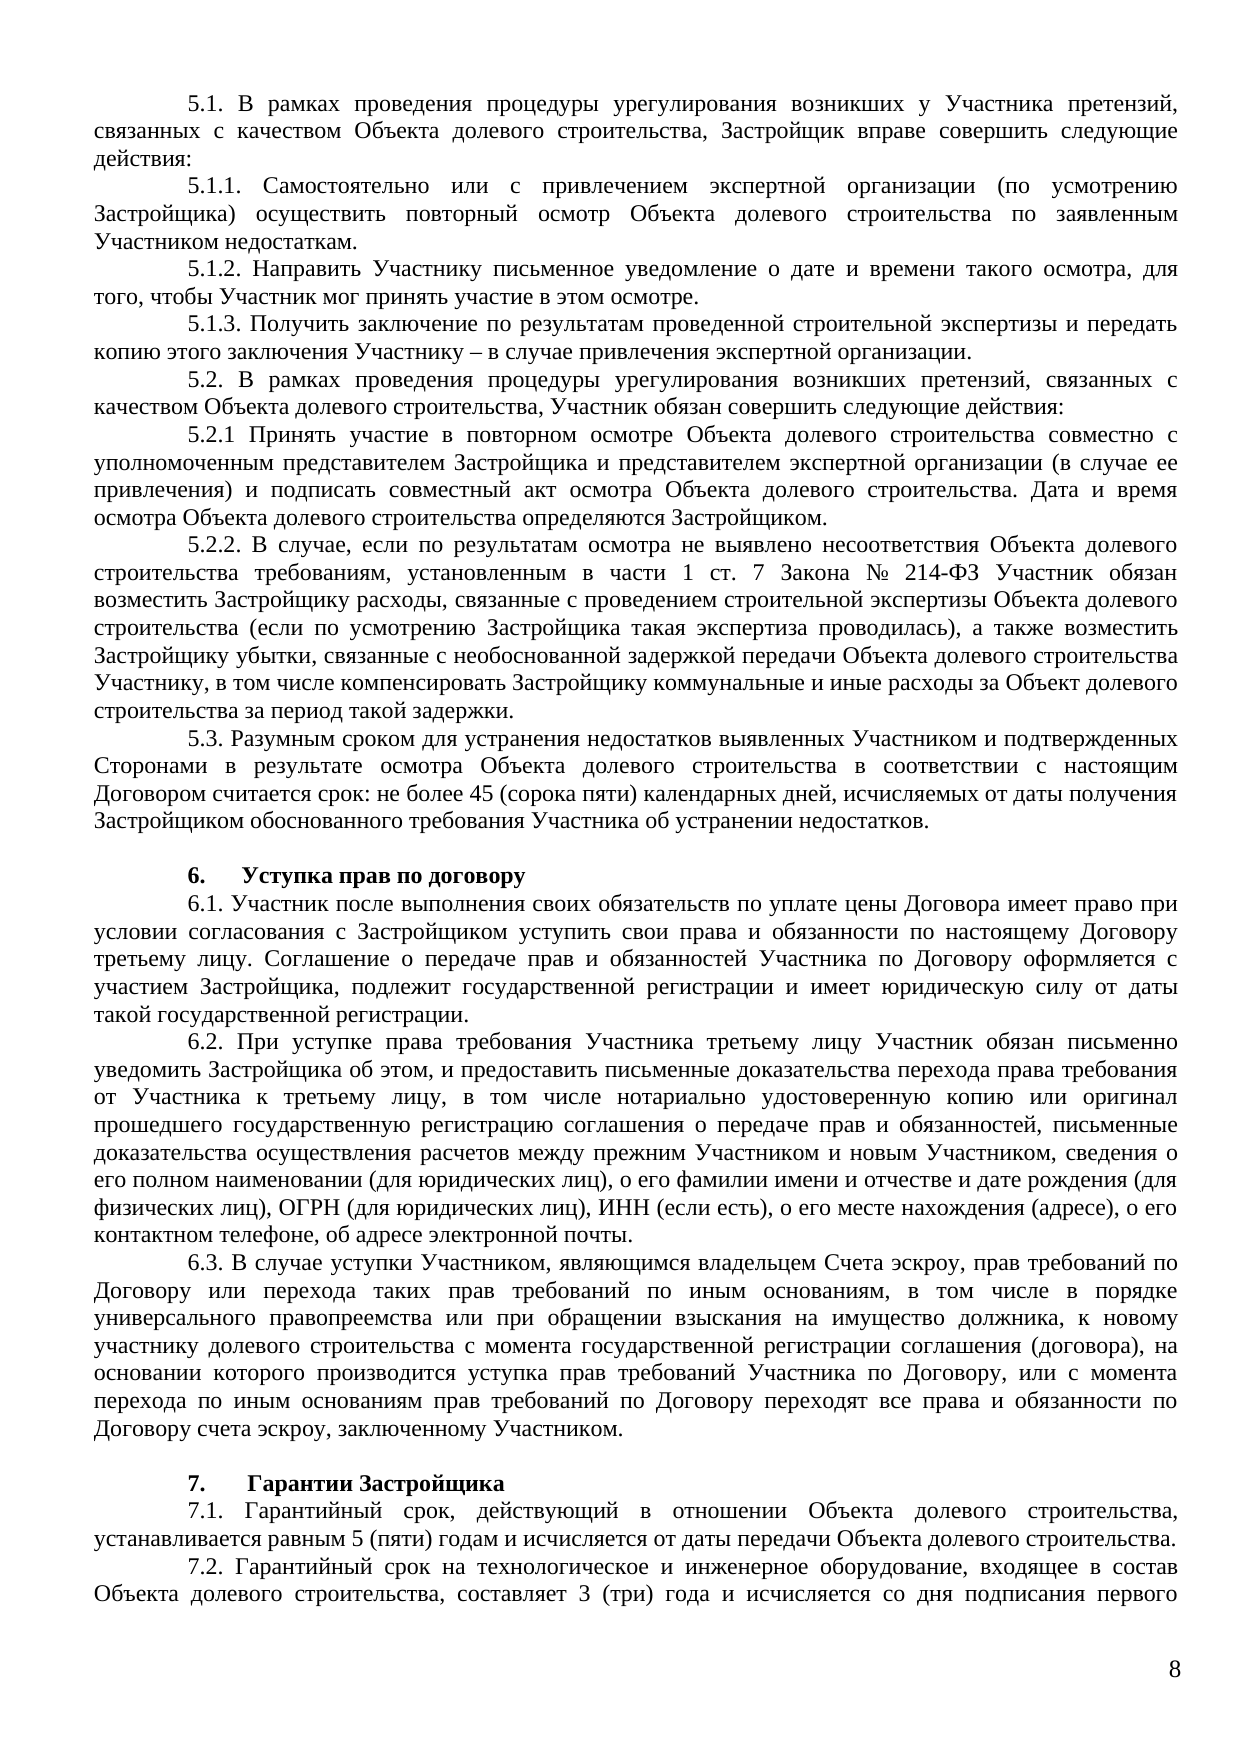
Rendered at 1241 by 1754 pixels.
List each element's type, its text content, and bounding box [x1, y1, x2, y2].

text 5.2. В рамках проведения процедуры урегулирования возникших претензий, связанных с качеством Объекта долевого строительства, Участник обязан совершить следующие действия: [94, 365, 1179, 420]
text 6.1. Участник после выполнения своих обязательств по уплате цены Договора имеет право при условии согласования с Застройщиком уступить свои права и обязанности по настоящему Договору третьему лицу. Соглашение о передаче прав и обязанностей Участника по Договору оформляется с участием Застройщика, подлежит государственной регистрации и имеет юридическую силу от даты такой государственной регистрации. [94, 889, 1179, 1027]
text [94, 1552, 1179, 1607]
text 5.1.3. Получить заключение по результатам проведенной строительной экспертизы и передать копию этого заключения Участнику – в случае привлечения экспертной организации. [94, 309, 1179, 365]
text 5.2.2. В случае, если по результатам осмотра не выявлено несоответствия Объекта долевого строительства требованиям, установленным в части 1 ст. 7 Закона № 214-ФЗ Участник обязан возместить Застройщику расходы, связанные с проведением строительной экспертизы Объекта долевого строительства (если по усмотрению Застройщика такая экспертиза проводилась), а также возместить Застройщику убытки, связанные с необоснованной задержкой передачи Объекта долевого строительства Участнику, в том числе компенсировать Застройщику коммунальные и иные расходы за Объект долевого строительства за период такой задержки. [94, 530, 1179, 723]
text 5.1.2. Направить Участнику письменное уведомление о дате и времени такого осмотра, для того, чтобы Участник мог принять участие в этом осмотре. [94, 254, 1179, 309]
text 6.3. В случае уступки Участником, являющимся владельцем Счета эскроу, прав требований по Договору или перехода таких прав требований по иным основаниям, в том числе в порядке универсального правопреемства или при обращении взыскания на имущество должника, к новому участнику долевого строительства с момента государственной регистрации соглашения (договора), на основании которого производится уступка прав требований Участника по Договору, или с момента перехода по иным основаниям прав требований по Договору переходят все права и обязанности по Договору счета эскроу, заключенному Участником. [94, 1248, 1179, 1441]
text 5.1.1. Самостоятельно или с привлечением экспертной организации (по усмотрению Застройщика) осуществить повторный осмотр Объекта долевого строительства по заявленным Участником недостаткам. [94, 171, 1179, 254]
text 7.1. Гарантийный срок, действующий в отношении Объекта долевого строительства, устанавливается равным 5 (пяти) годам и исчисляется от даты передачи Объекта долевого строительства. [94, 1496, 1179, 1552]
text 5.2.1 Принять участие в повторном осмотре Объекта долевого строительства совместно с уполномоченным представителем Застройщика и представителем экспертной организации (в случае ее привлечения) и подписать совместный акт осмотра Объекта долевого строительства. Дата и время осмотра Объекта долевого строительства определяются Застройщиком. [94, 420, 1179, 530]
list Уступка прав по договору [94, 862, 1179, 889]
list Гарантии Застройщика [94, 1469, 1179, 1496]
text 5.1. В рамках проведения процедуры урегулирования возникших у Участника претензий, связанных с качеством Объекта долевого строительства, Застройщик вправе совершить следующие действия: [94, 89, 1179, 171]
text 6.2. При уступке права требования Участника третьему лицу Участник обязан письменно уведомить Застройщика об этом, и предоставить письменные доказательства перехода права требования от Участника к третьему лицу, в том числе нотариально удостоверенную копию или оригинал прошедшего государственную регистрацию соглашения о передаче прав и обязанностей, письменные доказательства осуществления расчетов между прежним Участником и новым Участником, сведения о его полном наименовании (для юридических лиц), о его фамилии имени и отчестве и дате рождения (для физических лиц), ОГРН (для юридических лиц), ИНН (если есть), о его месте нахождения (адресе), о его контактном телефоне, об адресе электронной почты. [94, 1027, 1179, 1248]
text 5.3. Разумным сроком для устранения недостатков выявленных Участником и подтвержденных Сторонами в результате осмотра Объекта долевого строительства в соответствии с настоящим Договором считается срок: не более 45 (сорока пяти) календарных дней, исчисляемых от даты получения Застройщиком обоснованного требования Участника об устранении недостатков. [94, 723, 1179, 834]
